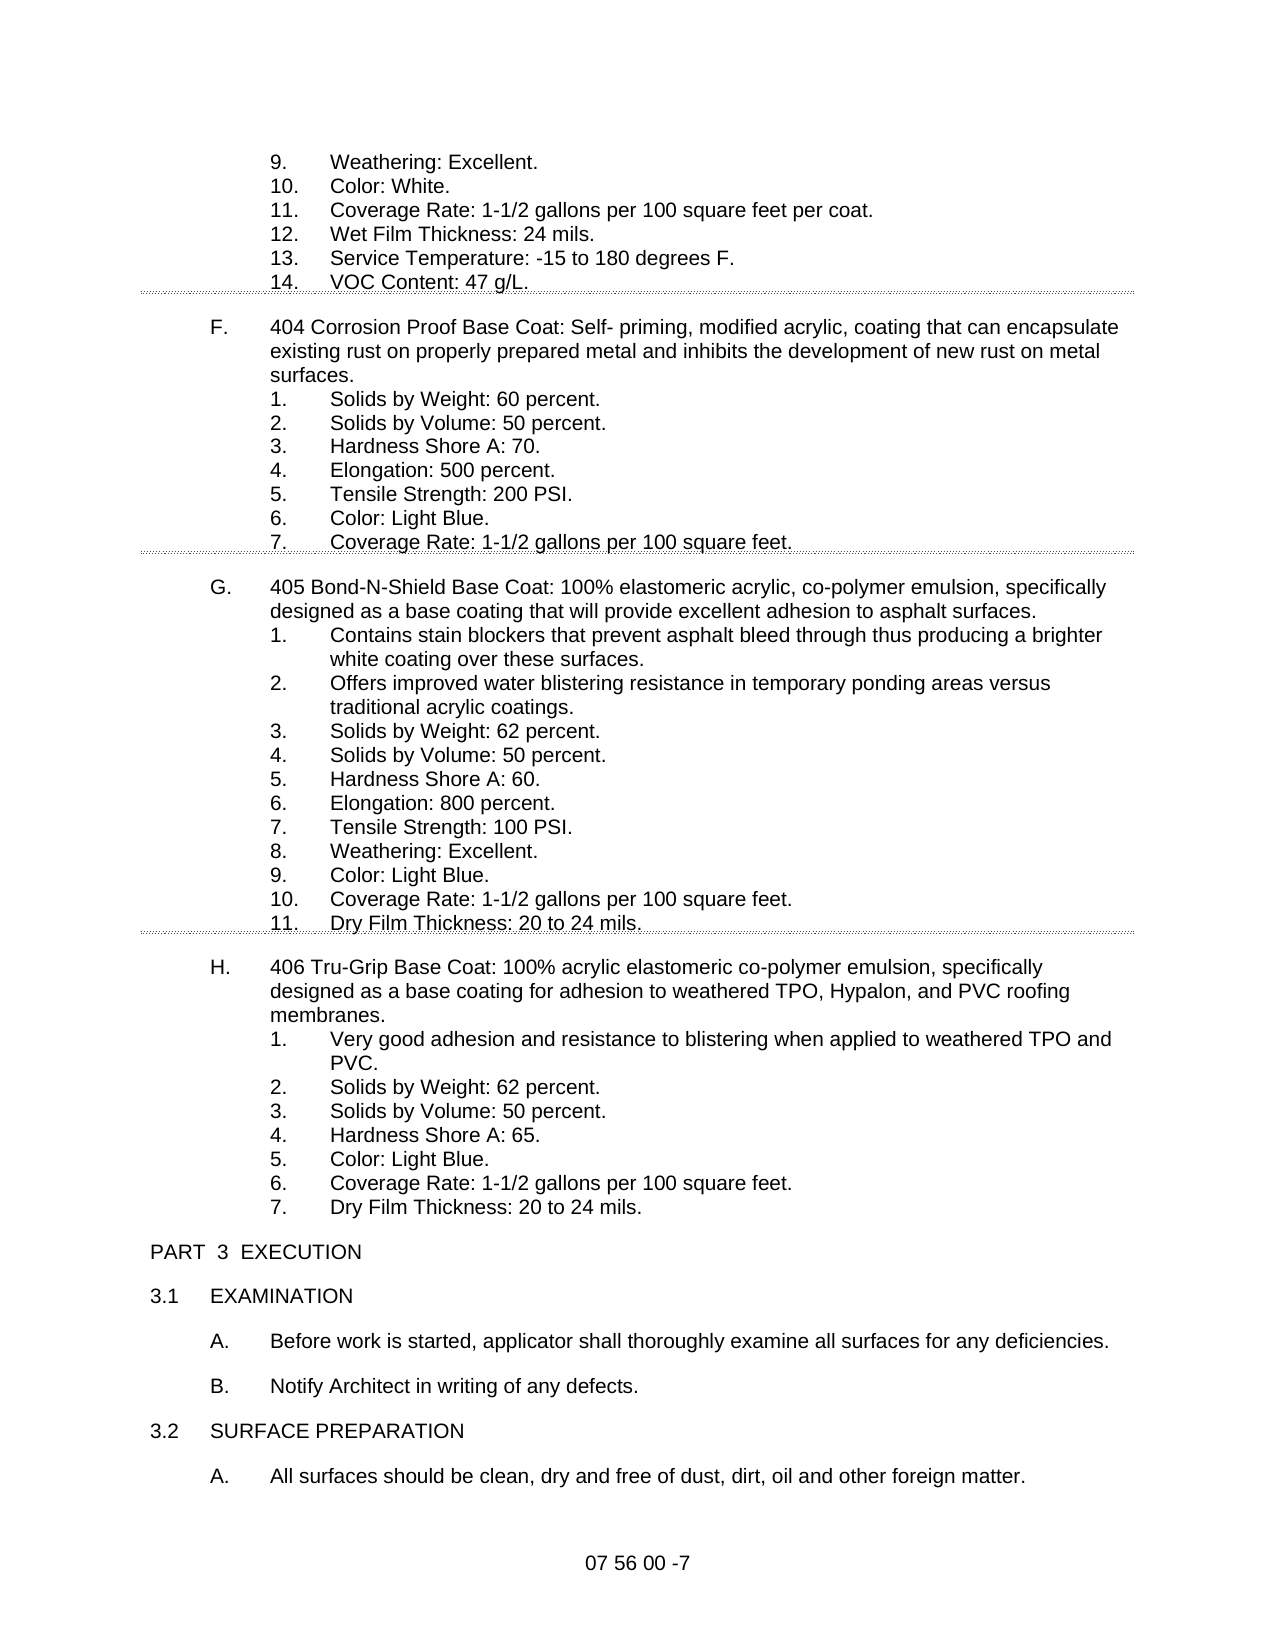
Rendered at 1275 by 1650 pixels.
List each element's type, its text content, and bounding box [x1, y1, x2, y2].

text EXAMINATION [150, 1284, 1125, 1308]
text 405 Bond-N-Shield Base Coat: 100% elastomeric acrylic, co-polymer emulsion, specifically designed as a base coating that will provide excellent adhesion to asphalt surfaces. [210, 575, 1125, 623]
text Solids by Weight: 62 percent. [270, 1075, 1125, 1099]
text Very good adhesion and resistance to blistering when applied to weathered TPO and PVC. [270, 1027, 1125, 1075]
text Color: White. [270, 174, 1125, 198]
text Coverage Rate: 1-1/2 gallons per 100 square feet. [270, 886, 1125, 910]
text Coverage Rate: 1-1/2 gallons per 100 square feet. [270, 530, 1125, 554]
list EXECUTION [150, 1239, 1125, 1263]
text 404 Corrosion Proof Base Coat: Self- priming, modified acrylic, coating that can encapsulate existing rust on properly prepared metal and inhibits the development of new rust on metal surfaces. [210, 314, 1125, 386]
text Solids by Volume: 50 percent. [270, 1099, 1125, 1123]
text Weathering: Excellent. [270, 838, 1125, 862]
text Service Temperature: -15 to 180 degrees F. [270, 246, 1125, 270]
text Solids by Weight: 60 percent. [270, 386, 1125, 410]
text Contains stain blockers that prevent asphalt bleed through thus producing a brighter white coating over these surfaces. [270, 623, 1125, 671]
text Dry Film Thickness: 20 to 24 mils. [270, 910, 1125, 934]
text Coverage Rate: 1-1/2 gallons per 100 square feet. [270, 1171, 1125, 1195]
text Color: Light Blue. [270, 862, 1125, 886]
text Solids by Volume: 50 percent. [270, 410, 1125, 434]
text Offers improved water blistering resistance in temporary ponding areas versus traditional acrylic coatings. [270, 671, 1125, 719]
text Hardness Shore A: 70. [270, 434, 1125, 458]
text Hardness Shore A: 60. [270, 767, 1125, 791]
text Before work is started, applicator shall thoroughly examine all surfaces for any deficiencies. [210, 1329, 1125, 1353]
text Notify Architect in writing of any defects. [210, 1374, 1125, 1398]
text Solids by Volume: 50 percent. [270, 743, 1125, 767]
text Hardness Shore A: 65. [270, 1123, 1125, 1147]
text All surfaces should be clean, dry and free of dust, dirt, oil and other foreign matter. [210, 1463, 1125, 1487]
text VOC Content: 47 g/L. [270, 270, 1125, 294]
text Weathering: Excellent. [270, 150, 1125, 174]
text SURFACE PREPARATION [150, 1419, 1125, 1443]
text 406 Tru-Grip Base Coat: 100% acrylic elastomeric co-polymer emulsion, specifically designed as a base coating for adhesion to weathered TPO, Hypalon, and PVC roofing membranes. [210, 955, 1125, 1027]
text Color: Light Blue. [270, 1147, 1125, 1171]
text Elongation: 800 percent. [270, 791, 1125, 814]
text Coverage Rate: 1-1/2 gallons per 100 square feet per coat. [270, 198, 1125, 222]
text Elongation: 500 percent. [270, 458, 1125, 482]
text Tensile Strength: 100 PSI. [270, 814, 1125, 838]
text Wet Film Thickness: 24 mils. [270, 222, 1125, 246]
text Dry Film Thickness: 20 to 24 mils. [270, 1195, 1125, 1219]
text Color: Light Blue. [270, 506, 1125, 530]
text Solids by Weight: 62 percent. [270, 719, 1125, 743]
text Tensile Strength: 200 PSI. [270, 482, 1125, 506]
